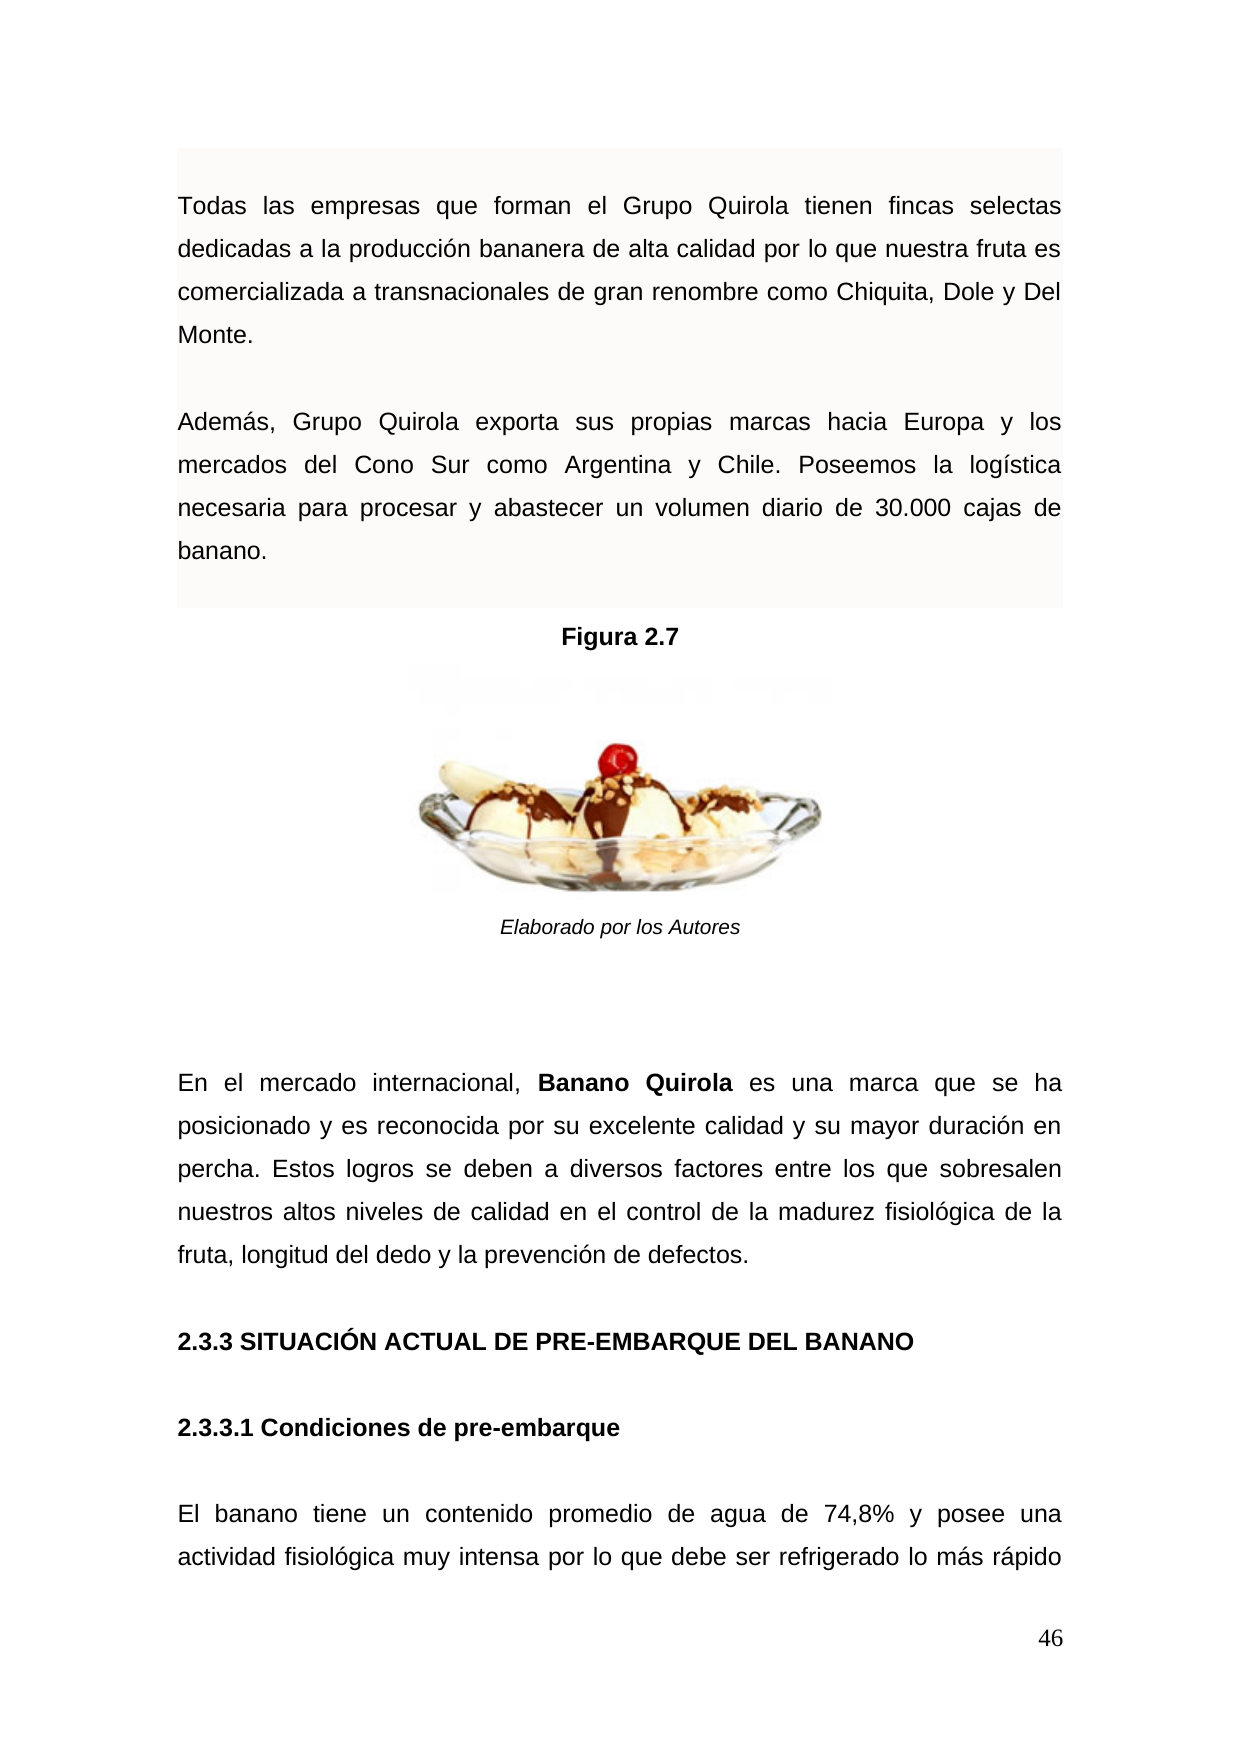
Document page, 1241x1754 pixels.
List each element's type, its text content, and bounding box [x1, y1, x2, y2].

text Además, Grupo Quirola exporta sus propias marcas hacia Europa y los mercados del Cono Sur como Argentina y Chile. Poseemos la logística necesaria para procesar y abastecer un volumen diario de 30.000 cajas de banano. [177, 406, 1063, 564]
picture [409, 665, 831, 901]
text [177, 1499, 1063, 1571]
text En el mercado internacional, Banano Quirola es una marca que se ha posicionado y es reconocida por su excelente calidad y su mayor duración en percha. Estos logros se deben a diversos factores entre los que sobresalen nuestros altos niveles de calidad en el control de la madurez fisiológica de la fruta, longitud del dedo y la prevención de defectos. [177, 1068, 1063, 1269]
text 2.3.3.1 Condiciones de pre-embarque [177, 1413, 1063, 1442]
text Figura 2.7 [177, 622, 1063, 651]
text Elaborado por los Autores [177, 915, 1063, 939]
text Todas las empresas que forman el Grupo Quirola tienen fincas selectas dedicadas a la producción bananera de alta calidad por lo que nuestra fruta es comercializada a transnacionales de gran renombre como Chiquita, Dole y Del Monte. [177, 191, 1063, 349]
text 2.3.3 SITUACIÓN ACTUAL DE PRE-EMBARQUE DEL BANANO [177, 1327, 1063, 1356]
